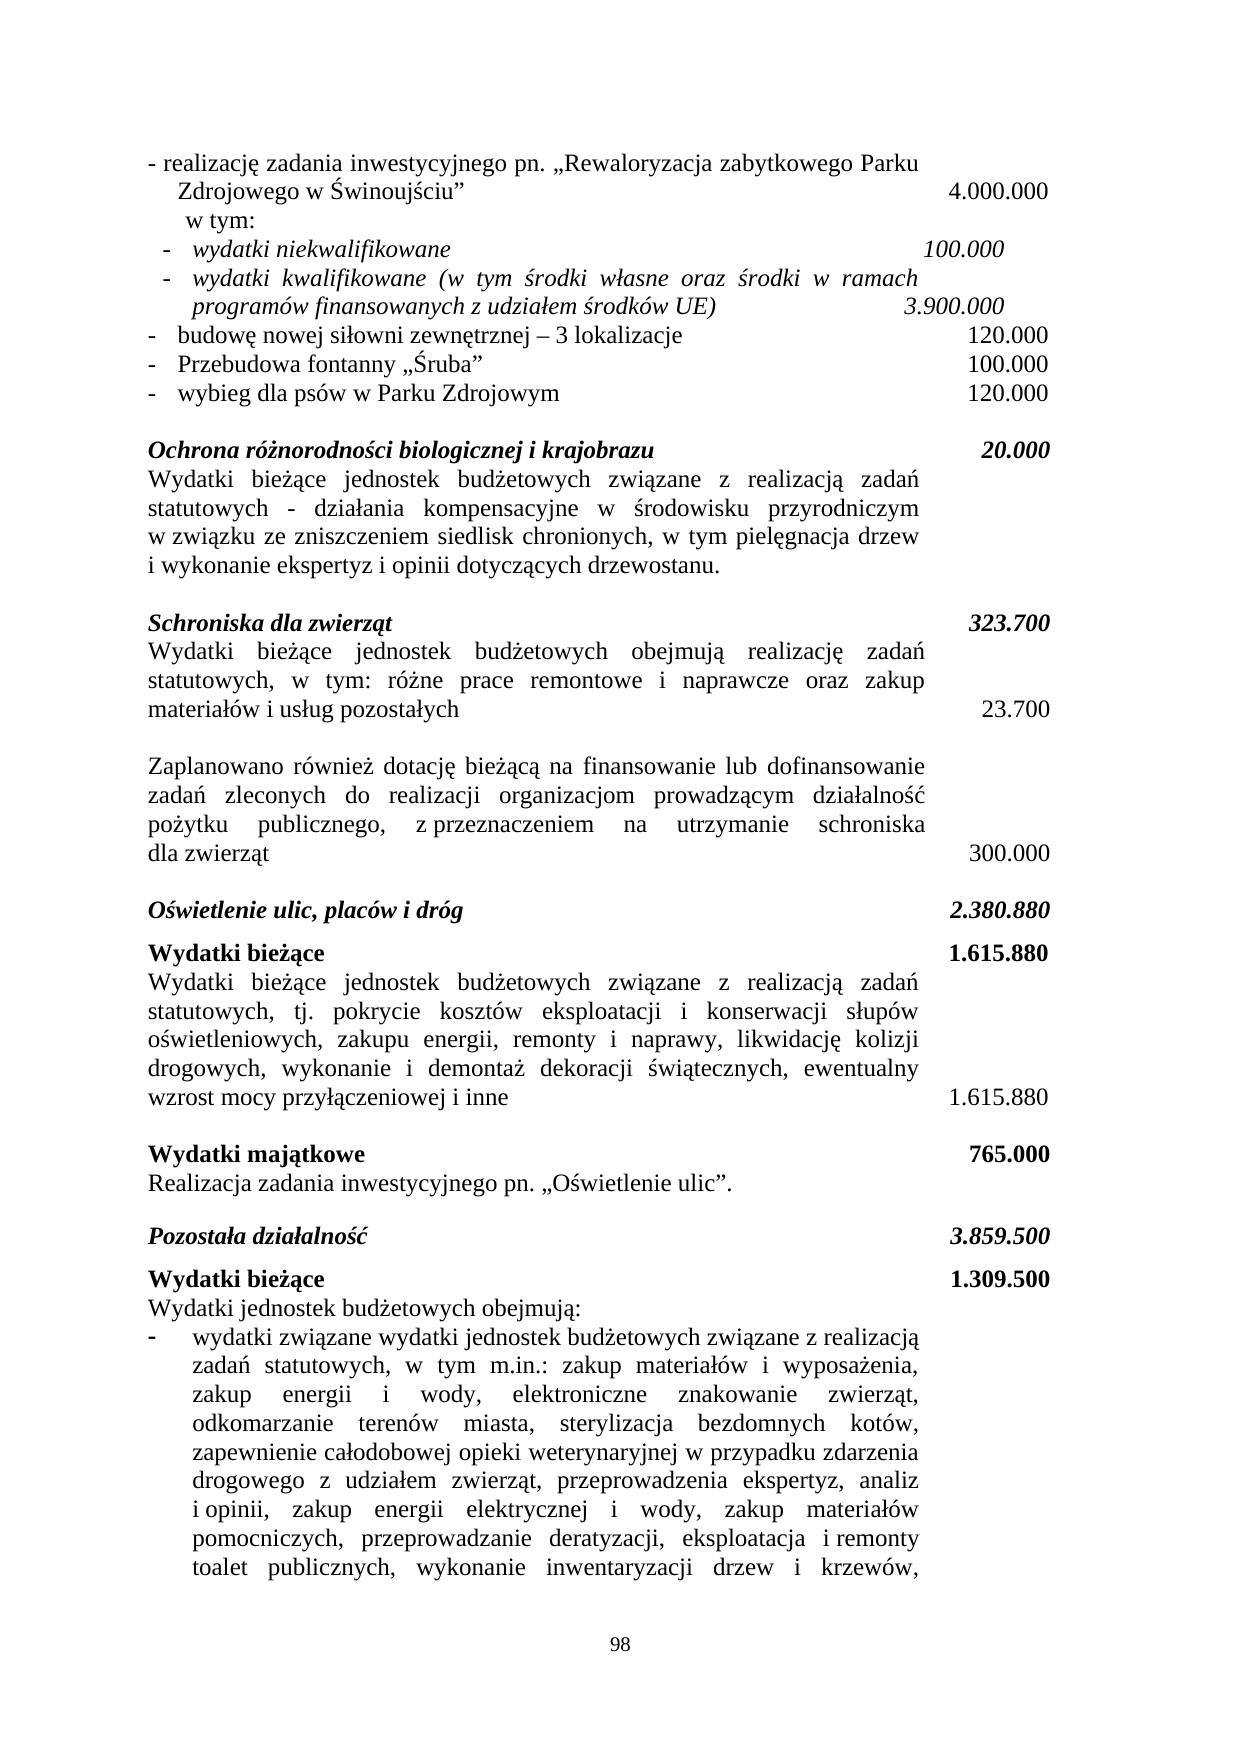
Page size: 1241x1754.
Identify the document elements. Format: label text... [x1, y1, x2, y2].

text Oświetlenie ulic, placów i dróg 2.380.880 [148, 895, 1093, 924]
text Wydatki bieżące 1.615.880 [148, 938, 1093, 967]
list wydatki kwalifikowane (w tym środki własne oraz środki w ramach programów finansowanych z udziałem środków UE) 3.900.000 [162, 263, 919, 320]
text Wydatki bieżące jednostek budżetowych obejmują realizację zadań statutowych, w tym: różne prace remontowe i naprawcze oraz zakup materiałów i usług pozostałych 23.700 [148, 636, 926, 723]
text Wydatki bieżące jednostek budżetowych związane z realizacją zadań statutowych - działania kompensacyjne w środowisku przyrodniczym w związku ze zniszczeniem siedlisk chronionych, w tym pielęgnacja drzew i wykonanie ekspertyz i opinii dotyczących drzewostanu. [148, 464, 920, 579]
text Zaplanowano również dotację bieżącą na finansowanie lub dofinansowanie zadań zleconych do realizacji organizacjom prowadzącym działalność pożytku publicznego, z przeznaczeniem na utrzymanie schroniska dla zwierząt 300.000 [148, 751, 926, 866]
text - Przebudowa fontanny „Śruba” 100.000 [148, 349, 919, 378]
text Pozostała działalność 3.859.500 [148, 1221, 1093, 1250]
text Realizacja zadania inwestycyjnego pn. „Oświetlenie ulic”. [148, 1168, 919, 1197]
text Wydatki bieżące 1.309.500 [148, 1264, 1093, 1293]
text - wybieg dla psów w Parku Zdrojowym 120.000 [148, 378, 919, 406]
text Schroniska dla zwierząt 323.700 [148, 608, 1093, 636]
text w tym: [185, 205, 919, 234]
text - budowę nowej siłowni zewnętrznej – 3 lokalizacje 120.000 [148, 320, 919, 349]
text Wydatki bieżące jednostek budżetowych związane z realizacją zadań statutowych, tj. pokrycie kosztów eksploatacji i konserwacji słupów oświetleniowych, zakupu energii, remonty i naprawy, likwidację kolizji drogowych, wykonanie i demontaż dekoracji świątecznych, ewentualny wzrost mocy przyłączeniowej i inne 1.615.880 [148, 967, 919, 1111]
text - realizację zadania inwestycyjnego pn. „Rewaloryzacja zabytkowego Parku Zdrojowego w Świnoujściu” 4.000.000 [148, 148, 919, 205]
text Wydatki jednostek budżetowych obejmują: [148, 1293, 919, 1322]
text Wydatki majątkowe 765.000 [148, 1139, 919, 1168]
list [148, 1322, 919, 1580]
list wydatki niekwalifikowane 100.000 [162, 234, 919, 263]
text Ochrona różnorodności biologicznej i krajobrazu 20.000 [148, 435, 920, 464]
